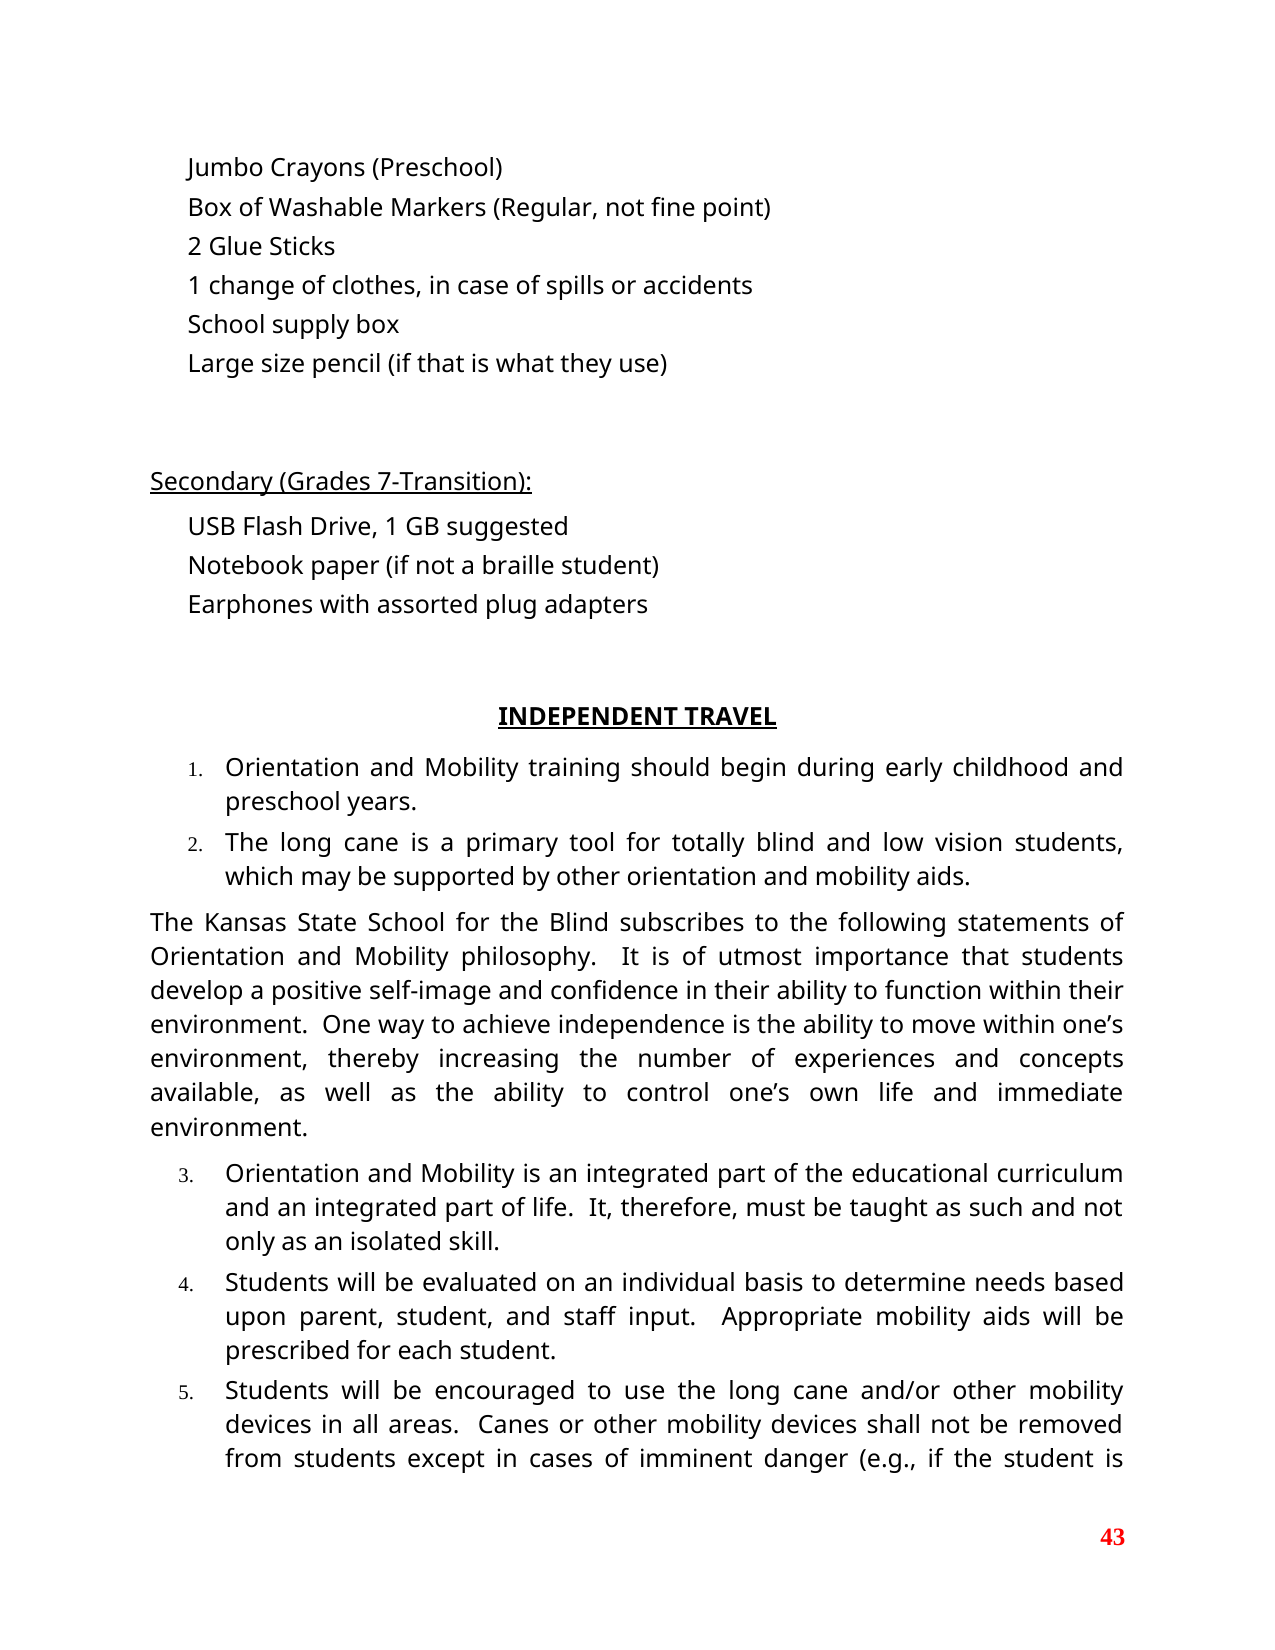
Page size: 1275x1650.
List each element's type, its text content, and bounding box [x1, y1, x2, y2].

text The Kansas State School for the Blind subscribes to the following statements of Orientation and Mobility philosophy. It is of utmost importance that students develop a positive self-image and confidence in their ability to function within their environment. One way to achieve independence is the ability to move within one’s environment, thereby increasing the number of experiences and concepts available, as well as the ability to control one’s own life and immediate environment. [150, 905, 1125, 1143]
text Notebook paper (if not a braille student) [150, 548, 1125, 582]
list Orientation and Mobility training should begin during early childhood and preschool years. [187, 750, 1125, 818]
text USB Flash Drive, 1 GB suggested [150, 509, 1125, 543]
text Jumbo Crayons (Preschool) [150, 150, 1125, 184]
list Orientation and Mobility is an integrated part of the educational curriculum and an integrated part of life. It, therefore, must be taught as such and not only as an isolated skill. [178, 1156, 1125, 1258]
text Large size pencil (if that is what they use) [150, 346, 1125, 380]
text Box of Washable Markers (Regular, not fine point) [150, 189, 1125, 223]
text INDEPENDENT TRAVEL [150, 698, 1125, 732]
list The long cane is a primary tool for totally blind and low vision students, which may be supported by other orientation and mobility aids. [187, 824, 1125, 892]
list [178, 1373, 1125, 1475]
text School supply box [150, 307, 1125, 341]
text 2 Glue Sticks [150, 228, 1125, 262]
list Students will be evaluated on an individual basis to determine needs based upon parent, student, and staff input. Appropriate mobility aids will be prescribed for each student. [178, 1264, 1125, 1366]
text Earphones with assorted plug adapters [150, 587, 1125, 621]
text Secondary (Grades 7-Transition): [150, 463, 1125, 497]
text 1 change of clothes, in case of spills or accidents [150, 267, 1125, 302]
